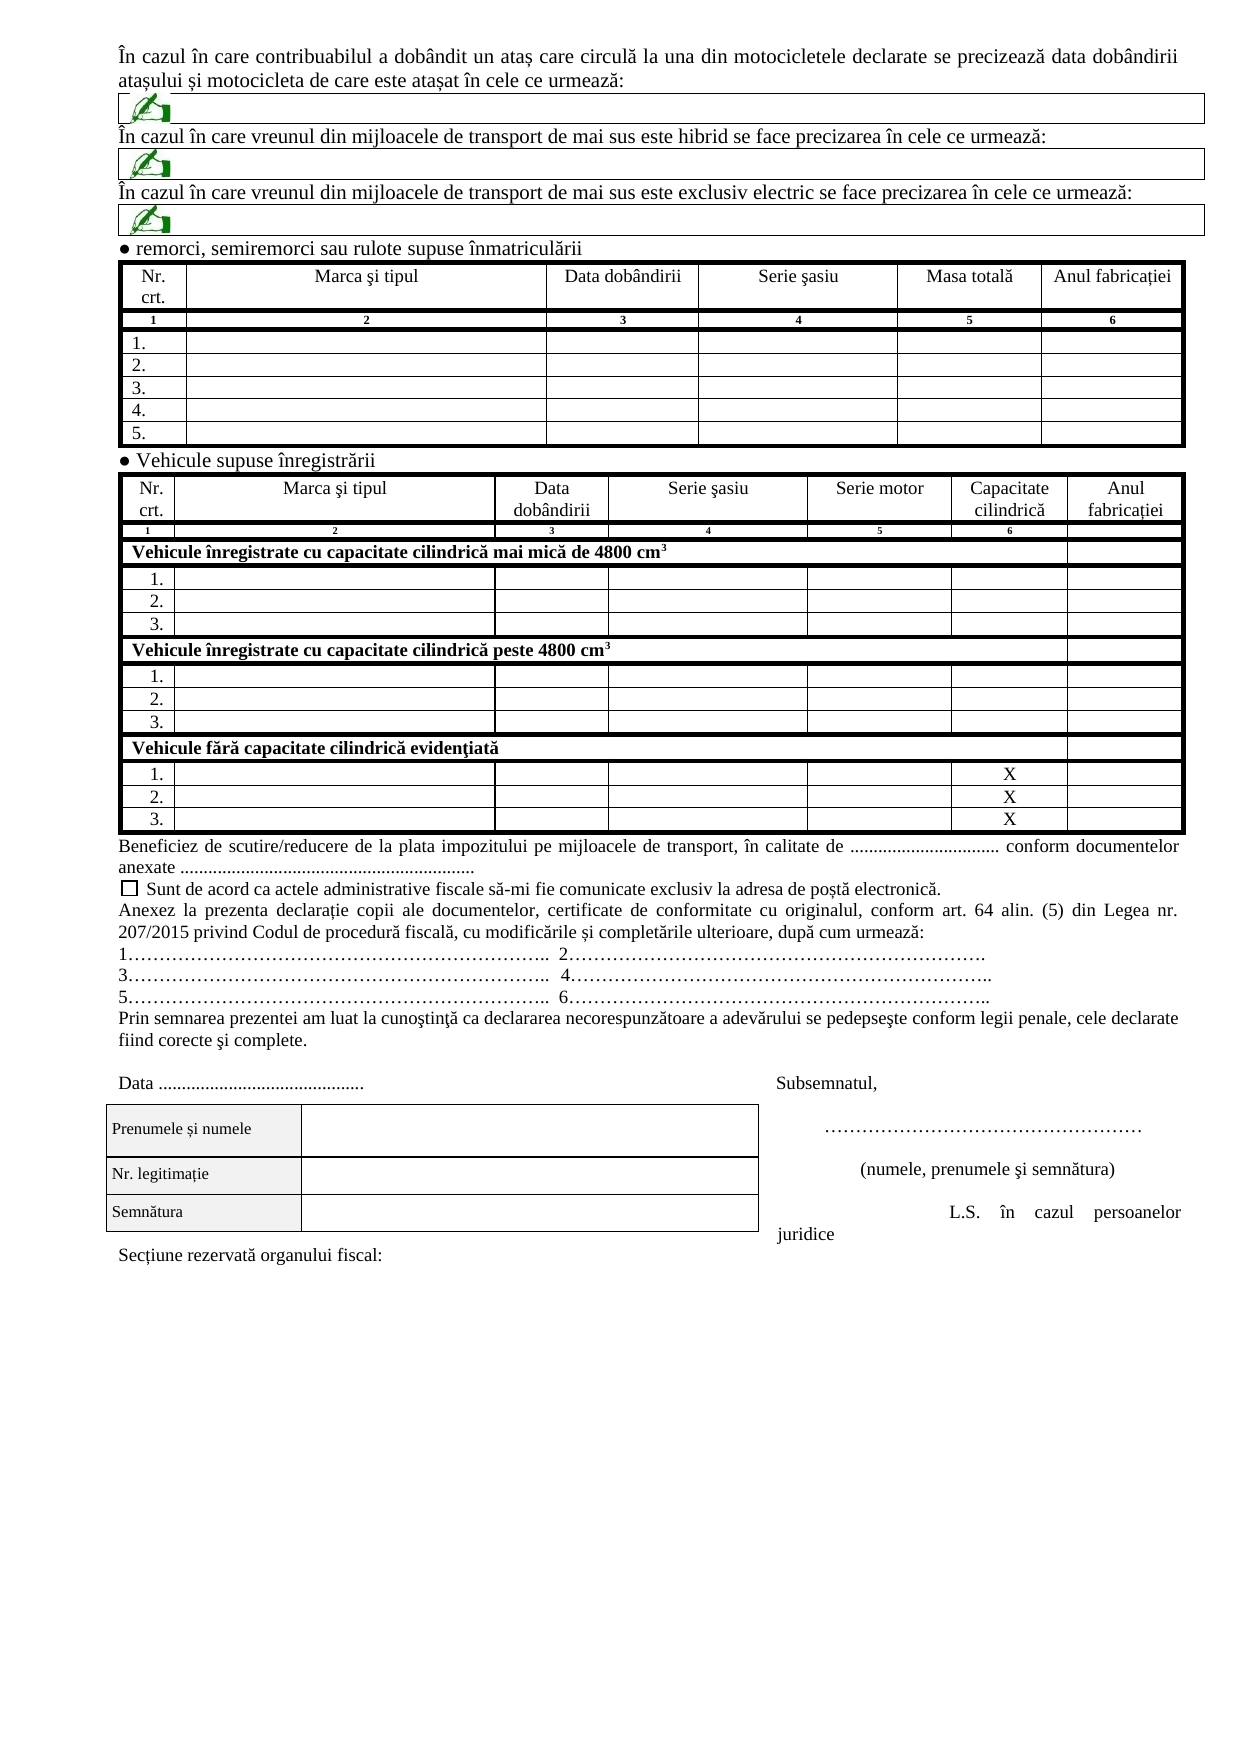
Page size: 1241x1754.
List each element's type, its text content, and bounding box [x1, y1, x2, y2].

table_cell 4 [699, 313, 897, 327]
table_cell [1068, 525, 1181, 537]
table_cell [302, 1158, 758, 1194]
table_header Prenumele și numele [107, 1105, 301, 1156]
table_header Marca şi tipul [187, 265, 546, 308]
table_header [171, 205, 1204, 235]
table_cell [175, 590, 494, 612]
table_cell [808, 763, 951, 785]
table_cell [1068, 666, 1181, 687]
table_cell [187, 422, 546, 443]
table_cell 4. [123, 399, 186, 421]
table_cell [699, 354, 897, 376]
table_cell [175, 763, 494, 785]
table_cell [699, 399, 897, 421]
text Anexez la prezenta declarație copii ale documentelor, certificate de conformitate cu originalul, conform art. 64 alin. (5) din Legea nr. 207/2015 privind Codul de procedură fiscală, cu modificările și completările ulterioare, după cum urmează: [118, 899, 1181, 942]
table_cell [898, 399, 1041, 421]
table_cell 3. [123, 808, 174, 830]
table_cell [1068, 542, 1181, 563]
table_cell [547, 422, 698, 443]
table_cell [496, 590, 608, 612]
text Data ............................................ Subsemnatul, [118, 1072, 1181, 1093]
table_cell [609, 688, 807, 709]
table_header [171, 94, 1204, 123]
table_cell [609, 711, 807, 732]
table_cell 5. [123, 422, 186, 443]
table_cell 2. [123, 786, 174, 807]
table_cell [808, 613, 951, 634]
table_cell Nr. legitimație [107, 1158, 301, 1194]
text L.S. în cazul persoanelor juridice [118, 1179, 1181, 1244]
table_header [171, 149, 1204, 179]
table_cell [187, 332, 546, 353]
text ● remorci, semiremorci sau rulote supuse înmatriculării [118, 236, 1181, 260]
table_cell [808, 568, 951, 589]
table_cell 3. [123, 613, 174, 634]
table_header Data dobândirii [547, 265, 698, 308]
table_cell [496, 688, 608, 709]
text 5………………………………………………………….. 6………………………………………………………….. [118, 986, 1181, 1007]
table_header [119, 149, 129, 179]
table_cell [898, 422, 1041, 443]
table_cell [952, 568, 1067, 589]
table_cell [808, 590, 951, 612]
table_cell [1068, 786, 1181, 807]
table_cell [808, 688, 951, 709]
table_cell [1068, 568, 1181, 589]
table_cell 3. [123, 377, 186, 398]
table_cell [1068, 711, 1181, 732]
table_header [302, 1105, 758, 1156]
table_cell [175, 786, 494, 807]
table_cell [496, 763, 608, 785]
table_cell [952, 666, 1067, 687]
table_cell [175, 666, 494, 687]
table_cell [1042, 332, 1181, 353]
table_cell [808, 786, 951, 807]
text Sunt de acord ca actele administrative fiscale să-mi fie comunicate exclusiv la adresa de poștă electronică. [118, 878, 1181, 899]
table_cell 1. [123, 763, 174, 785]
table_cell [898, 332, 1041, 353]
table_cell [609, 590, 807, 612]
table_header Serie motor [808, 477, 951, 520]
table_cell [952, 688, 1067, 709]
table_cell 3 [547, 313, 698, 327]
table_cell [175, 711, 494, 732]
table_cell X [952, 808, 1067, 830]
table_cell [187, 399, 546, 421]
table_header Marca şi tipul [175, 477, 494, 520]
table_cell [699, 332, 897, 353]
table_cell [699, 377, 897, 398]
table_cell [898, 354, 1041, 376]
table_cell [496, 711, 608, 732]
text În cazul în care vreunul din mijloacele de transport de mai sus este exclusiv electric se face precizarea în cele ce urmează: [118, 180, 1181, 204]
table_cell [1068, 763, 1181, 785]
table_cell [496, 613, 608, 634]
table_cell X [952, 763, 1067, 785]
table_cell 1. [123, 332, 186, 353]
table_cell [1068, 639, 1181, 661]
table_cell [496, 786, 608, 807]
text Beneficiez de scutire/reducere de la plata impozitului pe mijloacele de transport, în calitate de ................................ conform documentelor anexate ............................................................... [118, 835, 1181, 878]
table_cell [1068, 613, 1181, 634]
table_header Anul fabricației [1042, 265, 1181, 308]
text (numele, prenumele şi semnătura) [759, 1136, 1181, 1179]
table_cell [609, 808, 807, 830]
text Prin semnarea prezentei am luat la cunoştinţă ca declararea necorespunzătoare a adevărului se pedepseşte conform legii penale, cele declarate fiind corecte şi complete. [118, 1007, 1181, 1050]
table_cell [699, 422, 897, 443]
table_cell [496, 666, 608, 687]
text 1………………………………………………………….. 2…………………………………………………………. [118, 942, 1181, 964]
table_cell 1. [123, 666, 174, 687]
table_header Anul fabricației [1068, 477, 1181, 520]
table_cell Vehicule înregistrate cu capacitate cilindrică mai mică de 4800 cm3 [123, 542, 1067, 563]
table_cell [808, 666, 951, 687]
table_cell [1042, 422, 1181, 443]
text Secțiune rezervată organului fiscal: [118, 1244, 1181, 1266]
table_cell [952, 590, 1067, 612]
table_cell Vehicule fără capacitate cilindrică evidenţiată [123, 737, 1067, 758]
table_header Data dobândirii [496, 477, 608, 520]
table_cell 2. [123, 688, 174, 709]
table_cell [547, 377, 698, 398]
table_cell [898, 377, 1041, 398]
text ● Vehicule supuse înregistrării [118, 448, 1181, 472]
table_cell [547, 354, 698, 376]
table_cell 2 [187, 313, 546, 327]
picture [129, 149, 171, 179]
picture [129, 93, 171, 124]
table_cell [175, 613, 494, 634]
table_cell [187, 377, 546, 398]
table_cell [175, 808, 494, 830]
table_cell [175, 688, 494, 709]
table_cell [609, 786, 807, 807]
table_cell 1. [123, 568, 174, 589]
table_cell [609, 763, 807, 785]
table_cell [547, 332, 698, 353]
table_cell [952, 613, 1067, 634]
table_cell [1068, 808, 1181, 830]
table_header Capacitate cilindrică [952, 477, 1067, 520]
table_header Nr. crt. [123, 477, 174, 520]
table_cell 5 [898, 313, 1041, 327]
table_cell [1068, 737, 1181, 758]
picture [129, 205, 171, 235]
table_cell 3. [123, 711, 174, 732]
text …………………………………………… [118, 1093, 1181, 1136]
table_cell Vehicule înregistrate cu capacitate cilindrică peste 4800 cm3 [123, 639, 1067, 661]
table_cell [808, 711, 951, 732]
table_cell [496, 808, 608, 830]
table_cell [1042, 354, 1181, 376]
table_header Nr. crt. [123, 265, 186, 308]
table_header Serie şasiu [609, 477, 807, 520]
table_cell [609, 613, 807, 634]
table_header Serie şasiu [699, 265, 897, 308]
table_cell [952, 711, 1067, 732]
table_header [119, 94, 129, 123]
table_cell [1042, 377, 1181, 398]
table_cell Semnătura [107, 1195, 301, 1231]
table_cell [609, 568, 807, 589]
table_cell [1042, 399, 1181, 421]
table_cell [1068, 688, 1181, 709]
text În cazul în care contribuabilul a dobândit un ataș care circulă la una din motocicletele declarate se precizează data dobândirii atașului și motocicleta de care este atașat în cele ce urmează: [118, 44, 1181, 92]
table_cell 1 [123, 313, 186, 327]
table_cell 2. [123, 590, 174, 612]
table_header Masa totală [898, 265, 1041, 308]
table_cell [187, 354, 546, 376]
table_cell [1068, 590, 1181, 612]
table_cell [808, 808, 951, 830]
table_cell [547, 399, 698, 421]
text 3………………………………………………………….. 4………………………………………………………….. [118, 964, 1181, 986]
table_cell [609, 666, 807, 687]
table_cell [175, 568, 494, 589]
table_header [119, 205, 129, 235]
table_cell [496, 568, 608, 589]
table_cell [302, 1195, 758, 1231]
text În cazul în care vreunul din mijloacele de transport de mai sus este hibrid se face precizarea în cele ce urmează: [118, 124, 1181, 148]
table_cell X [952, 786, 1067, 807]
table_cell 6 [1042, 313, 1181, 327]
table_cell 2. [123, 354, 186, 376]
